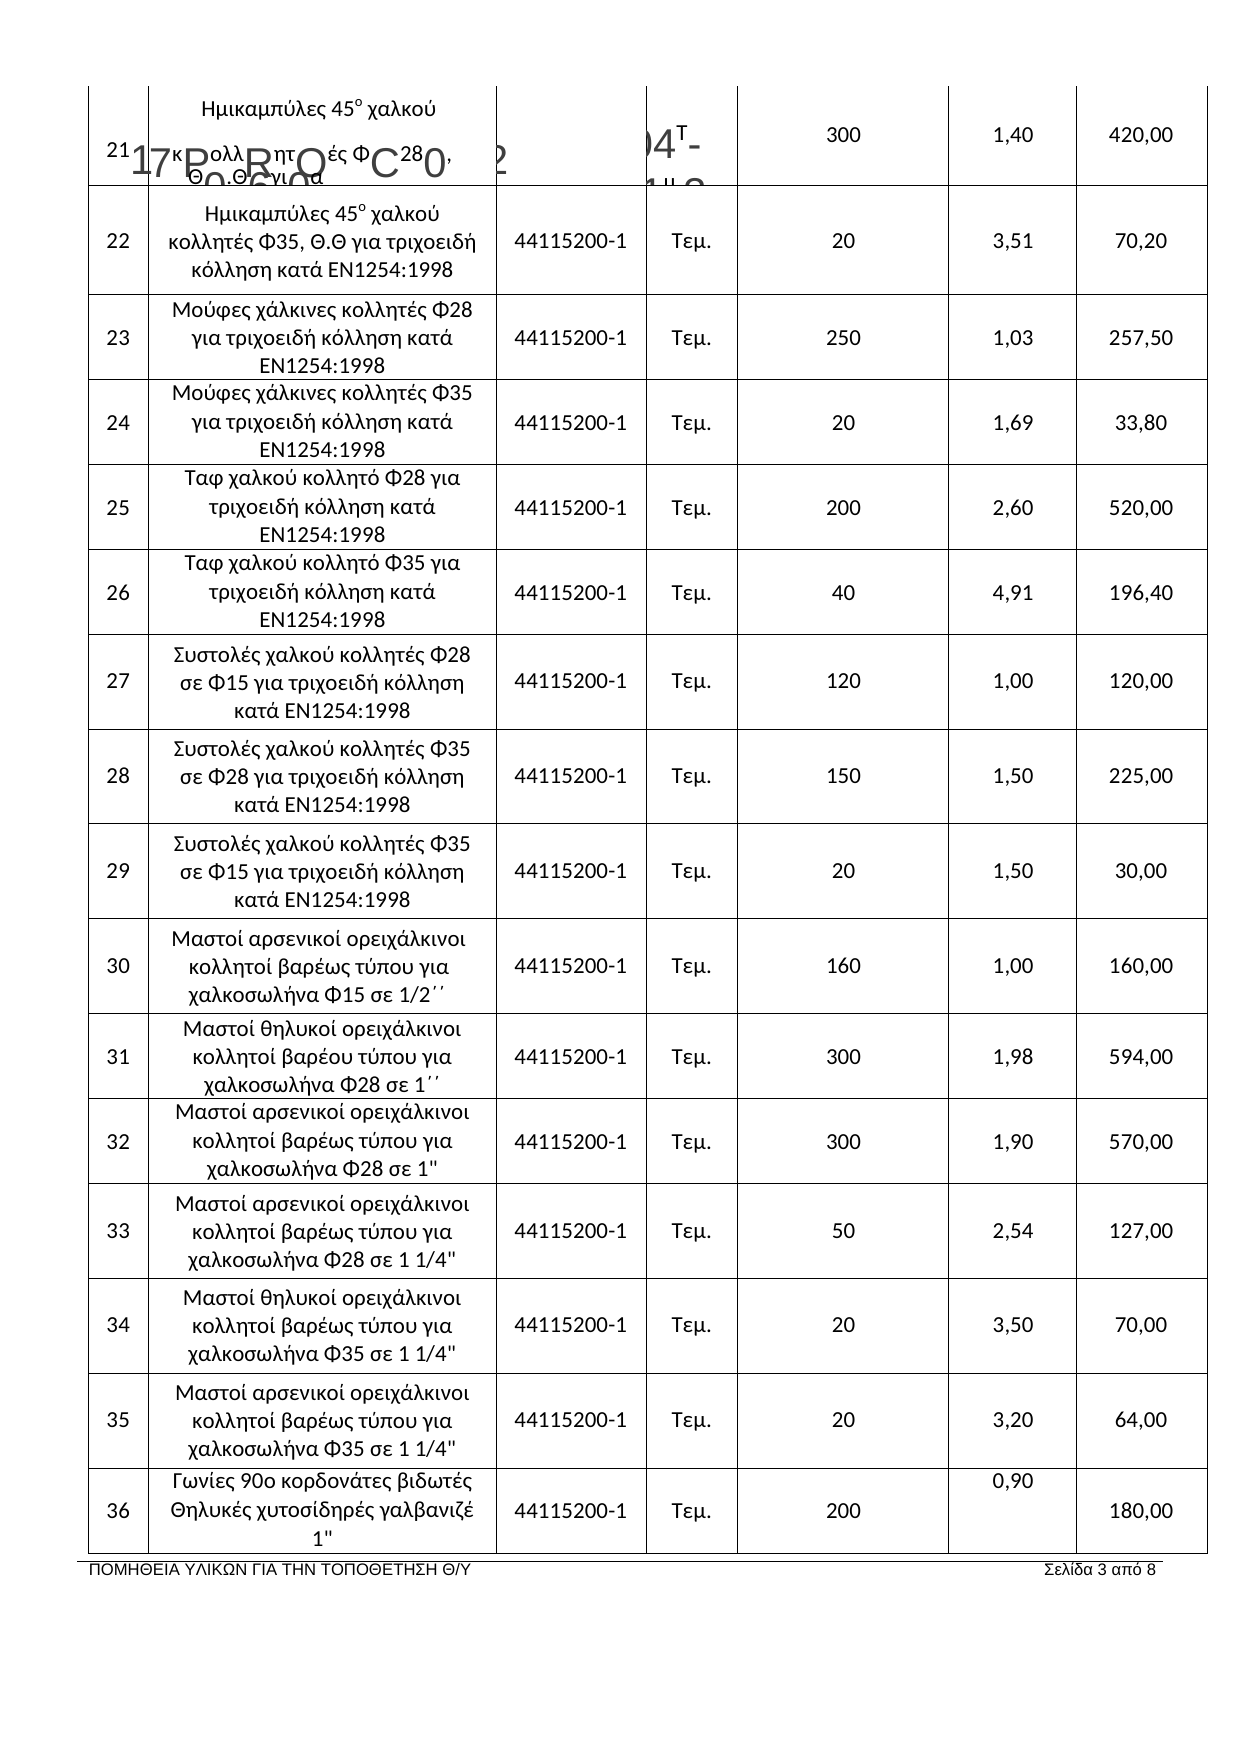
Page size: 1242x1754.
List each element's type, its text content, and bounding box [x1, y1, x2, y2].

table_cell 31 [89, 1014, 148, 1098]
table_cell 32 [89, 1099, 148, 1183]
table_cell 200 [738, 1469, 948, 1552]
table_cell 40 [738, 550, 948, 634]
table_cell Τεμ. [647, 919, 737, 1013]
table_cell 44115200-1 [497, 380, 646, 464]
table_cell 3,50 [949, 1279, 1076, 1372]
table_cell 2,54 [949, 1184, 1076, 1278]
table_cell Τεμ. [647, 1099, 737, 1183]
table_cell 257,50 [1077, 295, 1207, 379]
table_header 211 [89, 86, 148, 185]
table_cell 2,60 [949, 465, 1076, 549]
table_cell 36 [89, 1469, 148, 1552]
table_cell 44115200-1 [497, 465, 646, 549]
table_cell 30,00 [1077, 824, 1207, 918]
table_cell 24 [89, 380, 148, 464]
table_cell 30 [89, 919, 148, 1013]
table_cell 25 [89, 465, 148, 549]
table_cell 70,20 [1077, 186, 1207, 294]
table_cell 0,90 [949, 1469, 1076, 1552]
table_cell 180,00 [1077, 1469, 1207, 1552]
table_cell 26 [89, 550, 148, 634]
table_cell 44115200-1 [497, 186, 646, 294]
table_cell 44115200-1 [497, 1184, 646, 1278]
table_cell 150 [738, 730, 948, 823]
table_cell Ταφ χαλκού κολλητό Φ35 για τριχοειδή κόλληση κατά EN1254:1998 [149, 550, 496, 634]
table_cell 64,00 [1077, 1374, 1207, 1467]
table_cell 196,40 [1077, 550, 1207, 634]
table_cell 3,20 [949, 1374, 1076, 1467]
table_cell Μαστοί αρσενικοί ορειχάλκινοι κολλητοί βαρέως τύπου για χαλκοσωλήνα Φ35 σε 1 1/4" [149, 1374, 496, 1467]
table_cell 22 [89, 186, 148, 294]
table_cell 120,00 [1077, 635, 1207, 728]
table_cell 44115200-1 [497, 1279, 646, 1372]
table_cell Τεμ. [647, 1014, 737, 1098]
table_cell 44115200-1 [497, 919, 646, 1013]
table_cell 44115200-1 [497, 550, 646, 634]
table_cell 160 [738, 919, 948, 1013]
table_cell 44115200-1 [497, 824, 646, 918]
table_cell Τεμ. [647, 1374, 737, 1467]
table_cell 33,80 [1077, 380, 1207, 464]
table_cell Ημικαμπύλες 45ο χαλκού κολλητές Φ35, Θ.Θ για τριχοειδή κόλληση κατά EN1254:1998 [149, 186, 496, 294]
table_cell 3,51 [949, 186, 1076, 294]
table_cell Συστολές χαλκού κολλητές Φ35 σε Φ15 για τριχοειδή κόλληση κατά EN1254:1998 [149, 824, 496, 918]
table_cell 50 [738, 1184, 948, 1278]
table_cell 1,00 [949, 635, 1076, 728]
table_cell Τεμ. [647, 635, 737, 728]
table_cell 1,50 [949, 824, 1076, 918]
table_cell 594,00 [1077, 1014, 1207, 1098]
table_cell 250 [738, 295, 948, 379]
table_cell 44115200-1 [497, 1099, 646, 1183]
table_cell 44115200-1 [497, 1469, 646, 1552]
table_cell Μούφες χάλκινες κολλητές Φ35 για τριχοειδή κόλληση κατά EN1254:1998 [149, 380, 496, 464]
table_cell Τεμ. [647, 1184, 737, 1278]
table_cell 20 [738, 1279, 948, 1372]
table_cell 120 [738, 635, 948, 728]
table_cell 23 [89, 295, 148, 379]
table_cell Τεμ. [647, 380, 737, 464]
table_cell Γωνίες 90ο κορδονάτες βιδωτές Θηλυκές χυτοσίδηρές γαλβανιζέ 1" [149, 1469, 496, 1552]
table_cell 44115200-1 [497, 730, 646, 823]
table_header Ημικαμπύλες 45ο χαλκού 7κPολλRητOές ΦC280, Θ0.Θ6γι0α τ7ρι0χοε8ιδ7ή κόλληση κατά EN1254:1998 [149, 86, 496, 185]
table_cell 1,00 [949, 919, 1076, 1013]
table_cell Τεμ. [647, 824, 737, 918]
table_cell 27 [89, 635, 148, 728]
table_cell 1,50 [949, 730, 1076, 823]
table_cell Ταφ χαλκού κολλητό Φ28 για τριχοειδή κόλληση κατά EN1254:1998 [149, 465, 496, 549]
table_cell 44115200-1 [497, 295, 646, 379]
table_cell 44115200-1 [497, 1374, 646, 1467]
table_cell Μαστοί θηλυκοί ορειχάλκινοι κολλητοί βαρέου τύπου για χαλκοσωλήνα Φ28 σε 1΄΄ [149, 1014, 496, 1098]
table_cell Τεμ. [647, 1469, 737, 1552]
table_header 420,00 [1077, 86, 1207, 185]
table_cell 300 [738, 1014, 948, 1098]
table_header 1,40 [949, 86, 1076, 185]
table_cell 200 [738, 465, 948, 549]
table_cell Μαστοί αρσενικοί ορειχάλκινοι κολλητοί βαρέως τύπου για χαλκοσωλήνα Φ28 σε 1 1/4" [149, 1184, 496, 1278]
table_cell 20 [738, 824, 948, 918]
table_cell 570,00 [1077, 1099, 1207, 1183]
table_cell 20 [738, 1374, 948, 1467]
table_cell Τεμ. [647, 186, 737, 294]
table_cell 35 [89, 1374, 148, 1467]
table_cell Τεμ. [647, 1279, 737, 1372]
table_cell 44115200-1 [497, 635, 646, 728]
table_header 300 [738, 86, 948, 185]
table_cell 20 [738, 380, 948, 464]
table_cell Τεμ. [647, 730, 737, 823]
table_cell Μούφες χάλκινες κολλητές Φ28 για τριχοειδή κόλληση κατά EN1254:1998 [149, 295, 496, 379]
text ΠΟΜΗΘΕΙΑ ΥΛΙΚΩΝ ΓΙΑ ΤΗΝ ΤΟΠΟΘΕΤΗΣΗ Θ/Υ Σελίδα 3 από 8 [88, 1560, 1196, 1579]
table_cell 160,00 [1077, 919, 1207, 1013]
table_cell 1,98 [949, 1014, 1076, 1098]
table_cell Μαστοί θηλυκοί ορειχάλκινοι κολλητοί βαρέως τύπου για χαλκοσωλήνα Φ35 σε 1 1/4" [149, 1279, 496, 1372]
table_cell 70,00 [1077, 1279, 1207, 1372]
table_cell 520,00 [1077, 465, 1207, 549]
table_cell 28 [89, 730, 148, 823]
table_cell Μαστοί αρσενικοί ορειχάλκινοι κολλητοί βαρέως τύπου για χαλκοσωλήνα Φ15 σε 1/2΄΄ [149, 919, 496, 1013]
table_cell Συστολές χαλκού κολλητές Φ35 σε Φ28 για τριχοειδή κόλληση κατά EN1254:1998 [149, 730, 496, 823]
table_cell 1,03 [949, 295, 1076, 379]
table_cell 1,69 [949, 380, 1076, 464]
table_cell Μαστοί αρσενικοί ορειχάλκινοι κολλητοί βαρέως τύπου για χαλκοσωλήνα Φ28 σε 1" [149, 1099, 496, 1183]
table_cell 20 [738, 186, 948, 294]
table_cell 29 [89, 824, 148, 918]
table_cell 300 [738, 1099, 948, 1183]
table_cell Τεμ. [647, 295, 737, 379]
table_header 04Τ-ε1μ.3 [647, 86, 737, 185]
table_cell Συστολές χαλκού κολλητές Φ28 σε Φ15 για τριχοειδή κόλληση κατά EN1254:1998 [149, 635, 496, 728]
table_cell 225,00 [1077, 730, 1207, 823]
table_header 2 424101512070--1 [497, 86, 646, 185]
table_cell 34 [89, 1279, 148, 1372]
table_cell Τεμ. [647, 550, 737, 634]
table_cell Τεμ. [647, 465, 737, 549]
table_cell 4,91 [949, 550, 1076, 634]
table_cell 33 [89, 1184, 148, 1278]
table_cell 127,00 [1077, 1184, 1207, 1278]
table_cell 44115200-1 [497, 1014, 646, 1098]
table_cell 1,90 [949, 1099, 1076, 1183]
